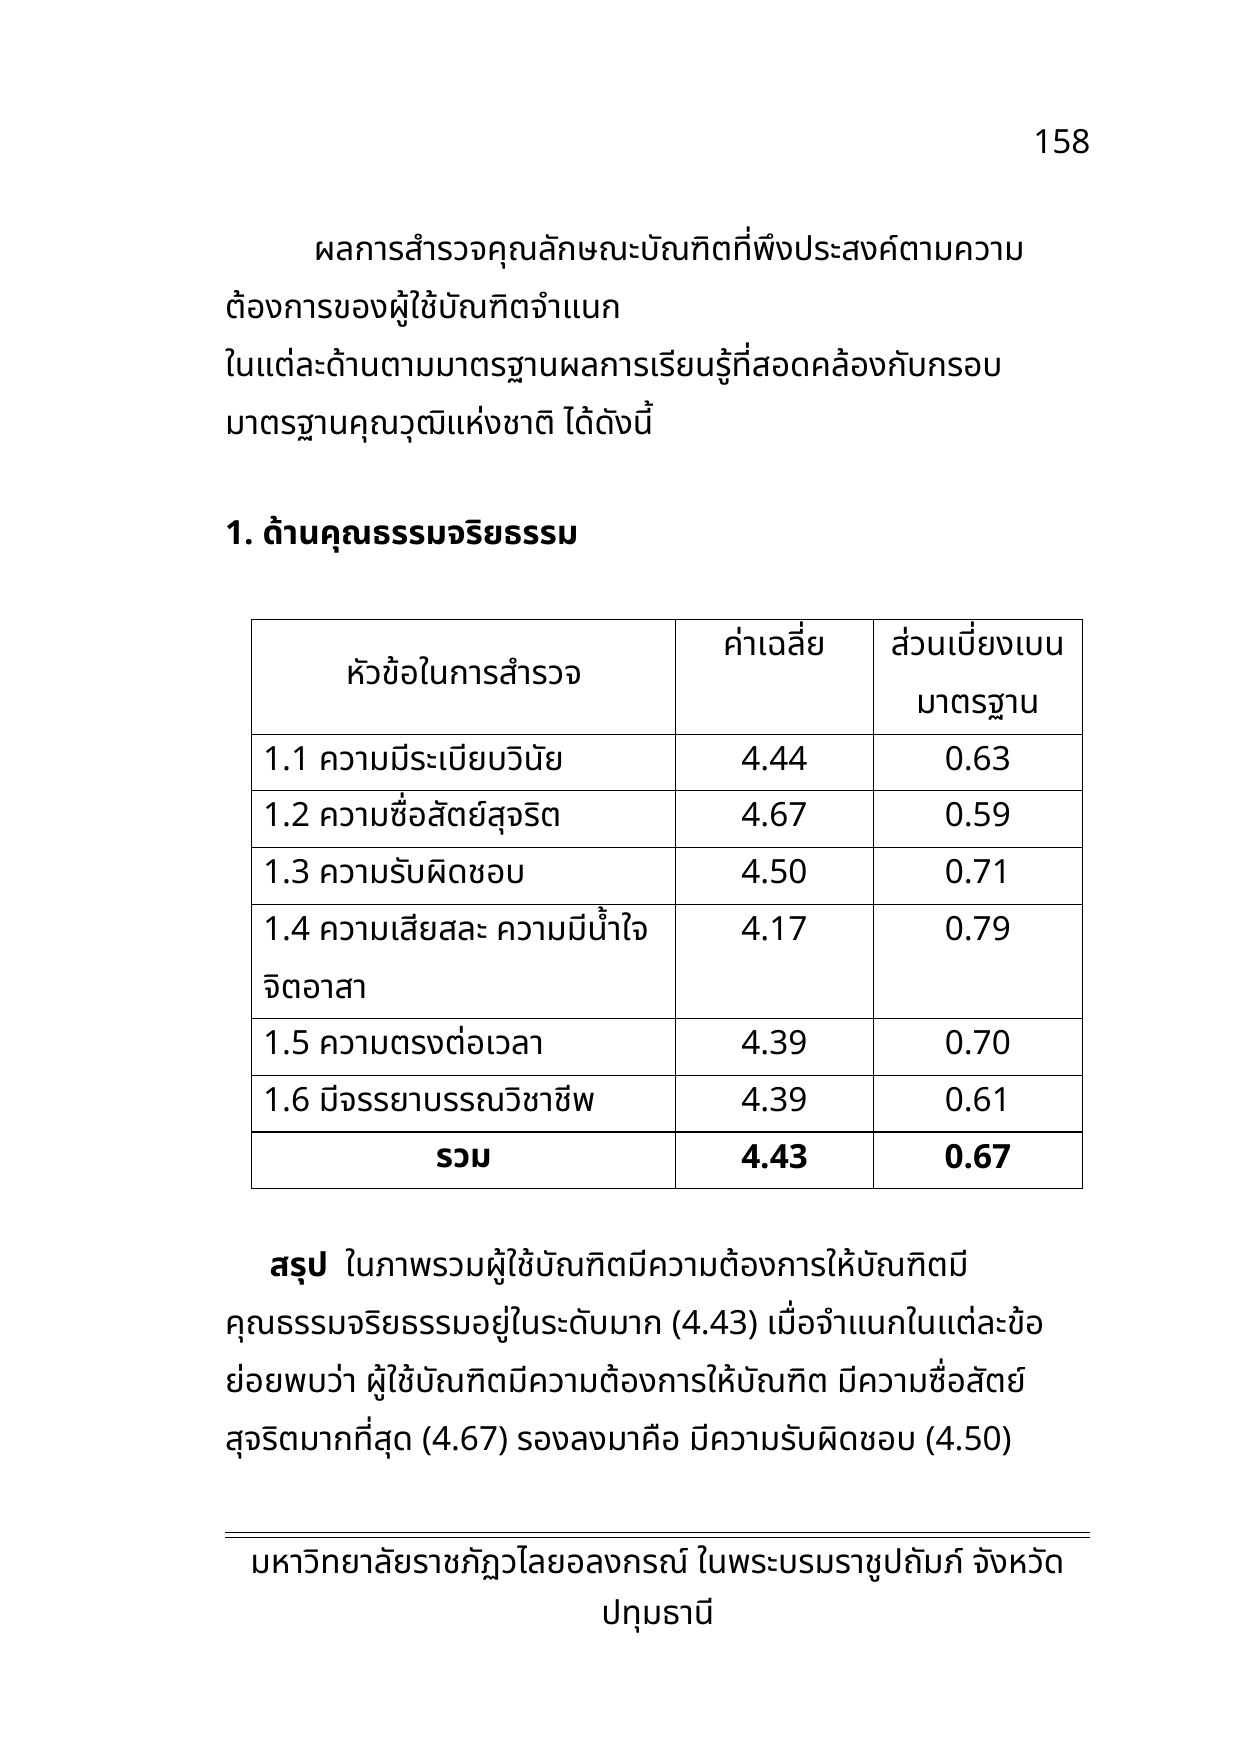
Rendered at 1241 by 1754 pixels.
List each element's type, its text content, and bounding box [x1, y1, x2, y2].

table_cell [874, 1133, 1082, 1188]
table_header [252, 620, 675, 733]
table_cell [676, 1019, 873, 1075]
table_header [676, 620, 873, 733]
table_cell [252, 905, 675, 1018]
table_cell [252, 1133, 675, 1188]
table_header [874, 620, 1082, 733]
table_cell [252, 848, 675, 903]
list ด้านคุณธรรมจริยธรรม [225, 509, 1090, 559]
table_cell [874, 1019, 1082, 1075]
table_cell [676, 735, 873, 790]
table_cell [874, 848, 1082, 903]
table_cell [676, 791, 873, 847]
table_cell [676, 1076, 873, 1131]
text สรุป ในภาพรวมผู้ใช้บัณฑิตมีความต้องการให้บัณฑิตมีคุณธรรมจริยธรรมอยู่ในระดับมาก (4.43) เมื่อจำแนกในแต่ละข้อย่อยพบว่า ผู้ใช้บัณฑิตมีความต้องการให้บัณฑิต มีความซื่อสัตย์สุจริตมากที่สุด (4.67) รองลงมาคือ มีความรับผิดชอบ (4.50) [225, 1241, 1090, 1466]
text ผลการสำรวจคุณลักษณะบัณฑิตที่พึงประสงค์ตามความต้องการของผู้ใช้บัณฑิตจำแนก ในแต่ละด้านตามมาตรฐานผลการเรียนรู้ที่สอดคล้องกับกรอบมาตรฐานคุณวุฒิแห่งชาติ ได้ดังนี้ [225, 225, 1090, 449]
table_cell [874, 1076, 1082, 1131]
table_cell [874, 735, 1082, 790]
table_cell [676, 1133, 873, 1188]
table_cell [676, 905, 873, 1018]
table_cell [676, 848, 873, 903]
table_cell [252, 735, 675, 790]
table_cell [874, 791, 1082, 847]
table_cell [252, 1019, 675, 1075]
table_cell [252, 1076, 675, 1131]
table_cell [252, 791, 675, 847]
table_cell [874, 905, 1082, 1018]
